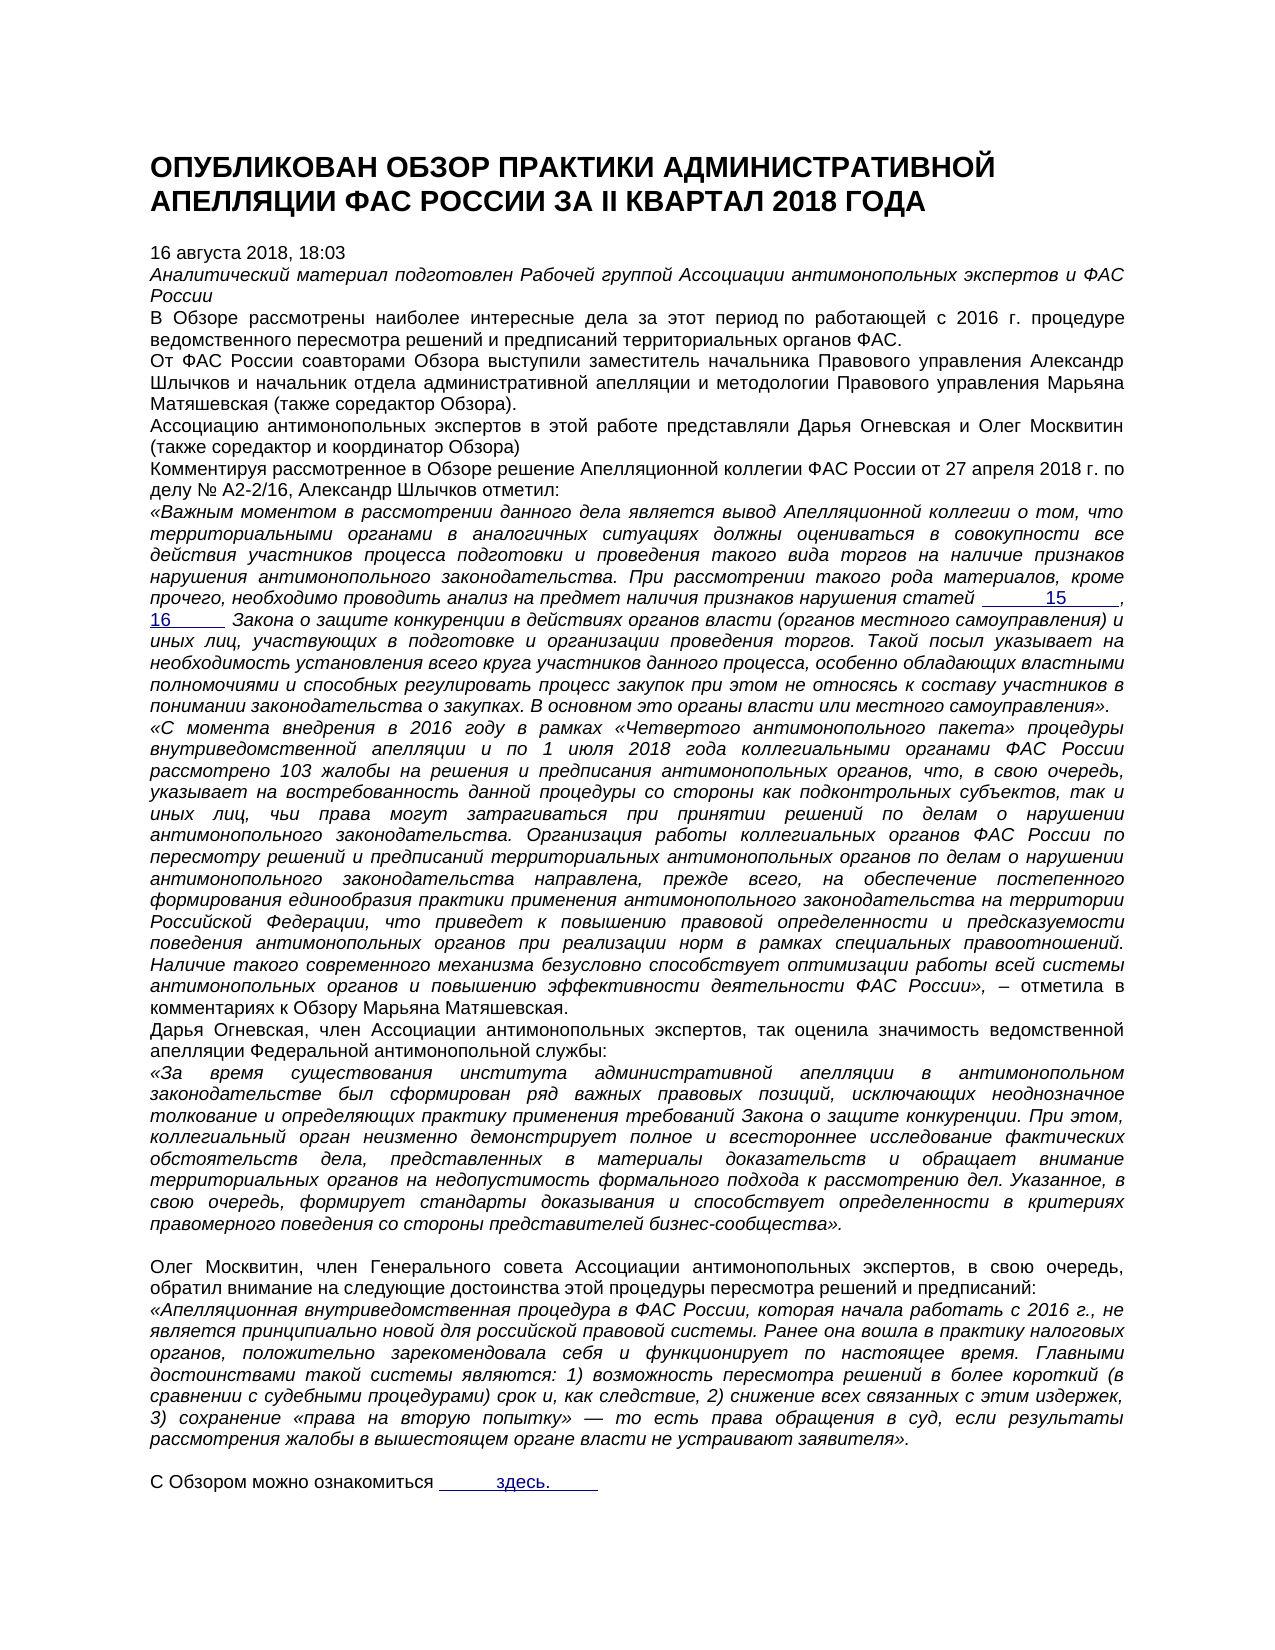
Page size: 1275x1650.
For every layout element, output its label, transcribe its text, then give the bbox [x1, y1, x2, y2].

text Дарья Огневская, член Ассоциации антимонопольных экспертов, так оценила значимость ведомственной апелляции Федеральной антимонопольной службы: [150, 1018, 1125, 1061]
text Комментируя рассмотренное в Обзоре решение Апелляционной коллегии ФАС России от 27 апреля 2018 г. по делу № А2-2/16, Александр Шлычков отметил: [150, 458, 1125, 501]
text «Апелляционная внутриведомственная процедура в ФАС России, которая начала работать с 2016 г., не является принципиально новой для российской правовой системы. Ранее она вошла в практику налоговых органов, положительно зарекомендовала себя и функционирует по настоящее время. Главными достоинствами такой системы являются: 1) возможность пересмотра решений в более короткий (в сравнении с судебными процедурами) срок и, как следствие, 2) снижение всех связанных с этим издержек, 3) сохранение «права на вторую попытку» — то есть права обращения в суд, если результаты рассмотрения жалобы в вышестоящем органе власти не устраивают заявителя». [150, 1299, 1125, 1449]
text В Обзоре рассмотрены наиболее интересные дела за этот период по работающей с 2016 г. процедуре ведомственного пересмотра решений и предписаний территориальных органов ФАС. [150, 307, 1125, 350]
text С Обзором можно ознакомиться здесь. [150, 1471, 1125, 1493]
text Олег Москвитин, член Генерального совета Ассоциации антимонопольных экспертов, в свою очередь, обратил внимание на следующие достоинства этой процедуры пересмотра решений и предписаний: [150, 1256, 1125, 1299]
subtitle Опубликован Обзор практики административной апелляции ФАС России за II квартал 2018 года [150, 150, 1125, 217]
text От ФАС России соавторами Обзора выступили заместитель начальника Правового управления Александр Шлычков и начальник отдела административной апелляции и методологии Правового управления Марьяна Матяшевская (также соредактор Обзора). [150, 350, 1125, 414]
text «С момента внедрения в 2016 году в рамках «Четвертого антимонопольного пакета» процедуры внутриведомственной апелляции и по 1 июля 2018 года коллегиальными органами ФАС России рассмотрено 103 жалобы на решения и предписания антимонопольных органов, что, в свою очередь, указывает на востребованность данной процедуры со стороны как подконтрольных субъектов, так и иных лиц, чьи права могут затрагиваться при принятии решений по делам о нарушении антимонопольного законодательства. Организация работы коллегиальных органов ФАС России по пересмотру решений и предписаний территориальных антимонопольных органов по делам о нарушении антимонопольного законодательства направлена, прежде всего, на обеспечение постепенного формирования единообразия практики применения антимонопольного законодательства на территории Российской Федерации, что приведет к повышению правовой определенности и предсказуемости поведения антимонопольных органов при реализации норм в рамках специальных правоотношений. Наличие такого современного механизма безусловно способствует оптимизации работы всей системы антимонопольных органов и повышению эффективности деятельности ФАС России», – отметила в комментариях к Обзору Марьяна Матяшевская. [150, 716, 1125, 1018]
text 16 августа 2018, 18:03 [150, 242, 1125, 264]
text Ассоциацию антимонопольных экспертов в этой работе представляли Дарья Огневская и Олег Москвитин (также соредактор и координатор Обзора) [150, 414, 1125, 458]
text «За время существования института административной апелляции в антимонопольном законодательстве был сформирован ряд важных правовых позиций, исключающих неоднозначное толкование и определяющих практику применения требований Закона о защите конкуренции. При этом, коллегиальный орган неизменно демонстрирует полное и всестороннее исследование фактических обстоятельств дела, представленных в материалы доказательств и обращает внимание территориальных органов на недопустимость формального подхода к рассмотрению дел. Указанное, в свою очередь, формирует стандарты доказывания и способствует определенности в критериях правомерного поведения со стороны представителей бизнес-сообщества». [150, 1061, 1125, 1234]
text Аналитический материал подготовлен Рабочей группой Ассоциации антимонопольных экспертов и ФАС России [150, 264, 1125, 307]
text «Важным моментом в рассмотрении данного дела является вывод Апелляционной коллегии о том, что территориальными органами в аналогичных ситуациях должны оцениваться в совокупности все действия участников процесса подготовки и проведения такого вида торгов на наличие признаков нарушения антимонопольного законодательства. При рассмотрении такого рода материалов, кроме прочего, необходимо проводить анализ на предмет наличия признаков нарушения статей 15 , 16 Закона о защите конкуренции в действиях органов власти (органов местного самоуправления) и иных лиц, участвующих в подготовке и организации проведения торгов. Такой посыл указывает на необходимость установления всего круга участников данного процесса, особенно обладающих властными полномочиями и способных регулировать процесс закупок при этом не относясь к составу участников в понимании законодательства о закупках. В основном это органы власти или местного самоуправления». [150, 501, 1125, 716]
